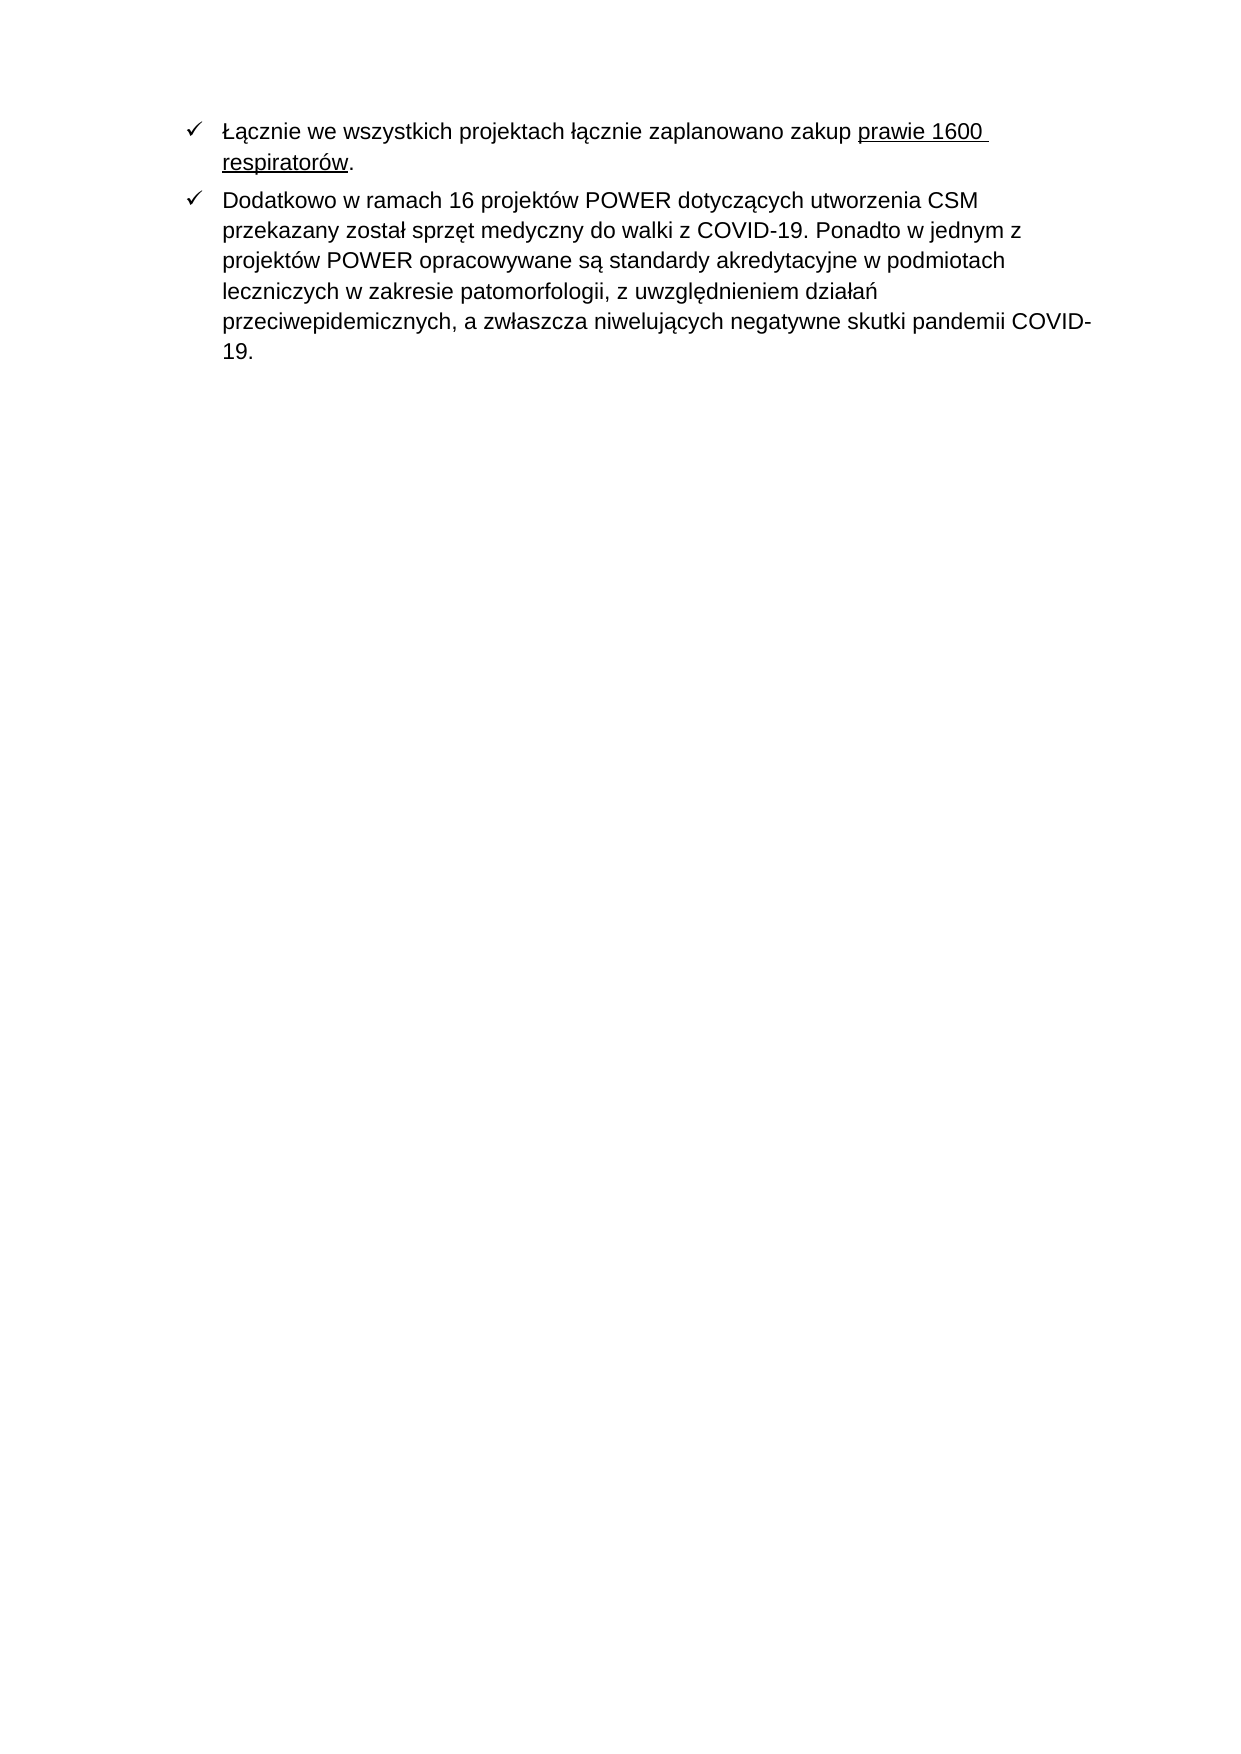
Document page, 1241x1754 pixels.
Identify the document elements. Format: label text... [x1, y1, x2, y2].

list Dodatkowo w ramach 16 projektów POWER dotyczących utworzenia CSM przekazany został sprzęt medyczny do walki z COVID-19. Ponadto w jednym z projektów POWER opracowywane są standardy akredytacyjne w podmiotach leczniczych w zakresie patomorfologii, z uwzględnieniem działań przeciwepidemicznych, a zwłaszcza niwelujących negatywne skutki pandemii COVID-19. [185, 187, 1093, 364]
list Łącznie we wszystkich projektach łącznie zaplanowano zakup prawie 1600 respiratorów. [185, 118, 1093, 175]
